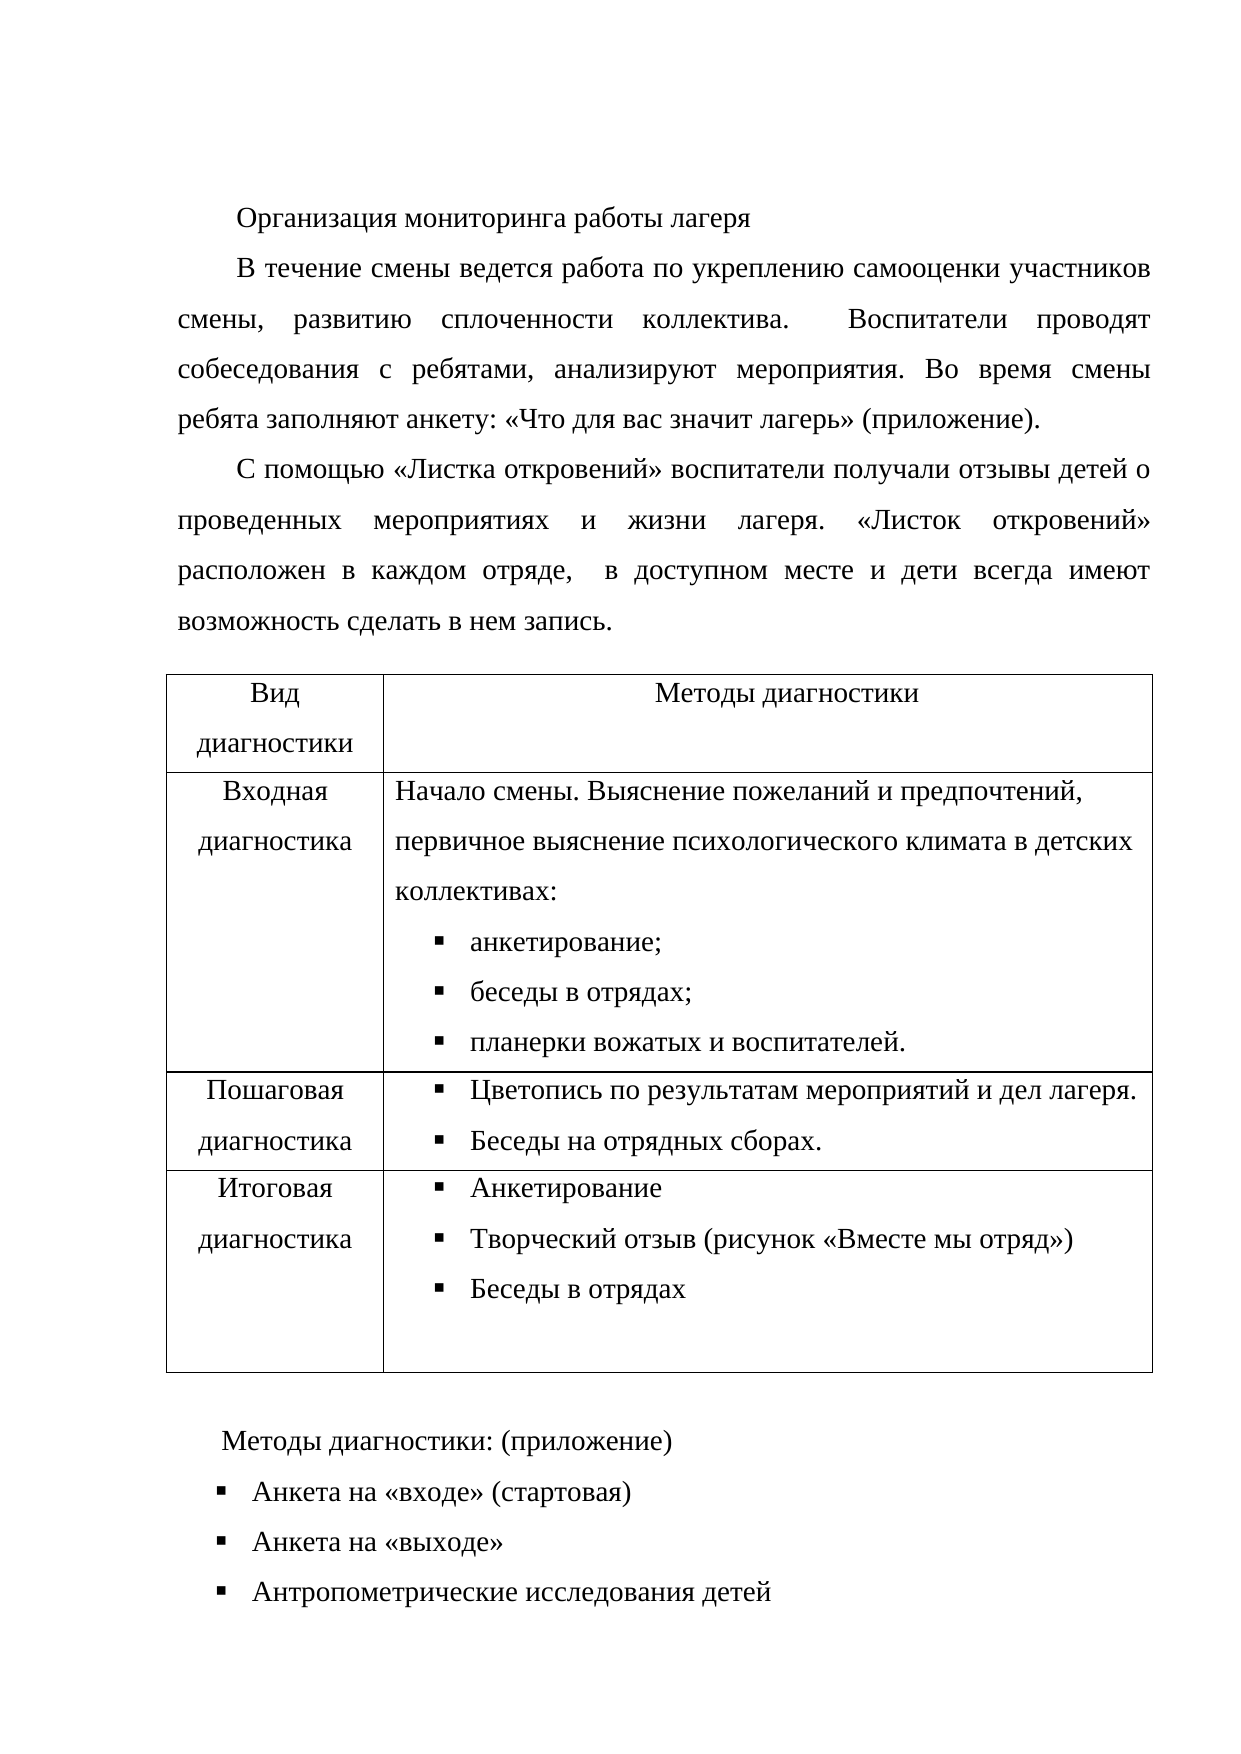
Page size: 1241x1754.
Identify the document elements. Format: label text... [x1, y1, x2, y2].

list Анкета на «выходе» [214, 1524, 1152, 1558]
table_header Методы диагностики [384, 675, 1152, 772]
text Организация мониторинга работы лагеря [177, 200, 1152, 234]
table_cell Итоговая диагностика [167, 1171, 383, 1372]
list Антропометрические исследования детей [214, 1574, 1152, 1608]
text В течение смены ведется работа по укреплению самооценки участников смены, развитию сплоченности коллектива. Воспитатели проводят собеседования с ребятами, анализируют мероприятия. Во время смены ребята заполняют анкету: «Что для вас значит лагерь» (приложение). [177, 250, 1152, 435]
table_cell Входная диагностика [167, 773, 383, 1071]
table_header Вид диагностики [167, 675, 383, 772]
table_cell Начало смены. Выяснение пожеланий и предпочтений, первичное выяснение психологического климата в детских коллективах: анкетирование; беседы в отрядах; планерки вожатых и воспитателей. [384, 773, 1152, 1071]
text Методы диагностики: (приложение) [177, 1423, 1152, 1457]
table_cell Пошаговая диагностика [167, 1073, 383, 1169]
table_cell Анкетирование Творческий отзыв (рисунок «Вместе мы отряд») Беседы в отрядах [384, 1171, 1152, 1372]
list Анкета на «входе» (стартовая) [214, 1474, 1152, 1507]
table_cell Цветопись по результатам мероприятий и дел лагеря. Беседы на отрядных сборах. [384, 1073, 1152, 1169]
text С помощью «Листка откровений» воспитатели получали отзывы детей о проведенных мероприятиях и жизни лагеря. «Листок откровений» расположен в каждом отряде, в доступном месте и дети всегда имеют возможность сделать в нем запись. [177, 452, 1152, 636]
